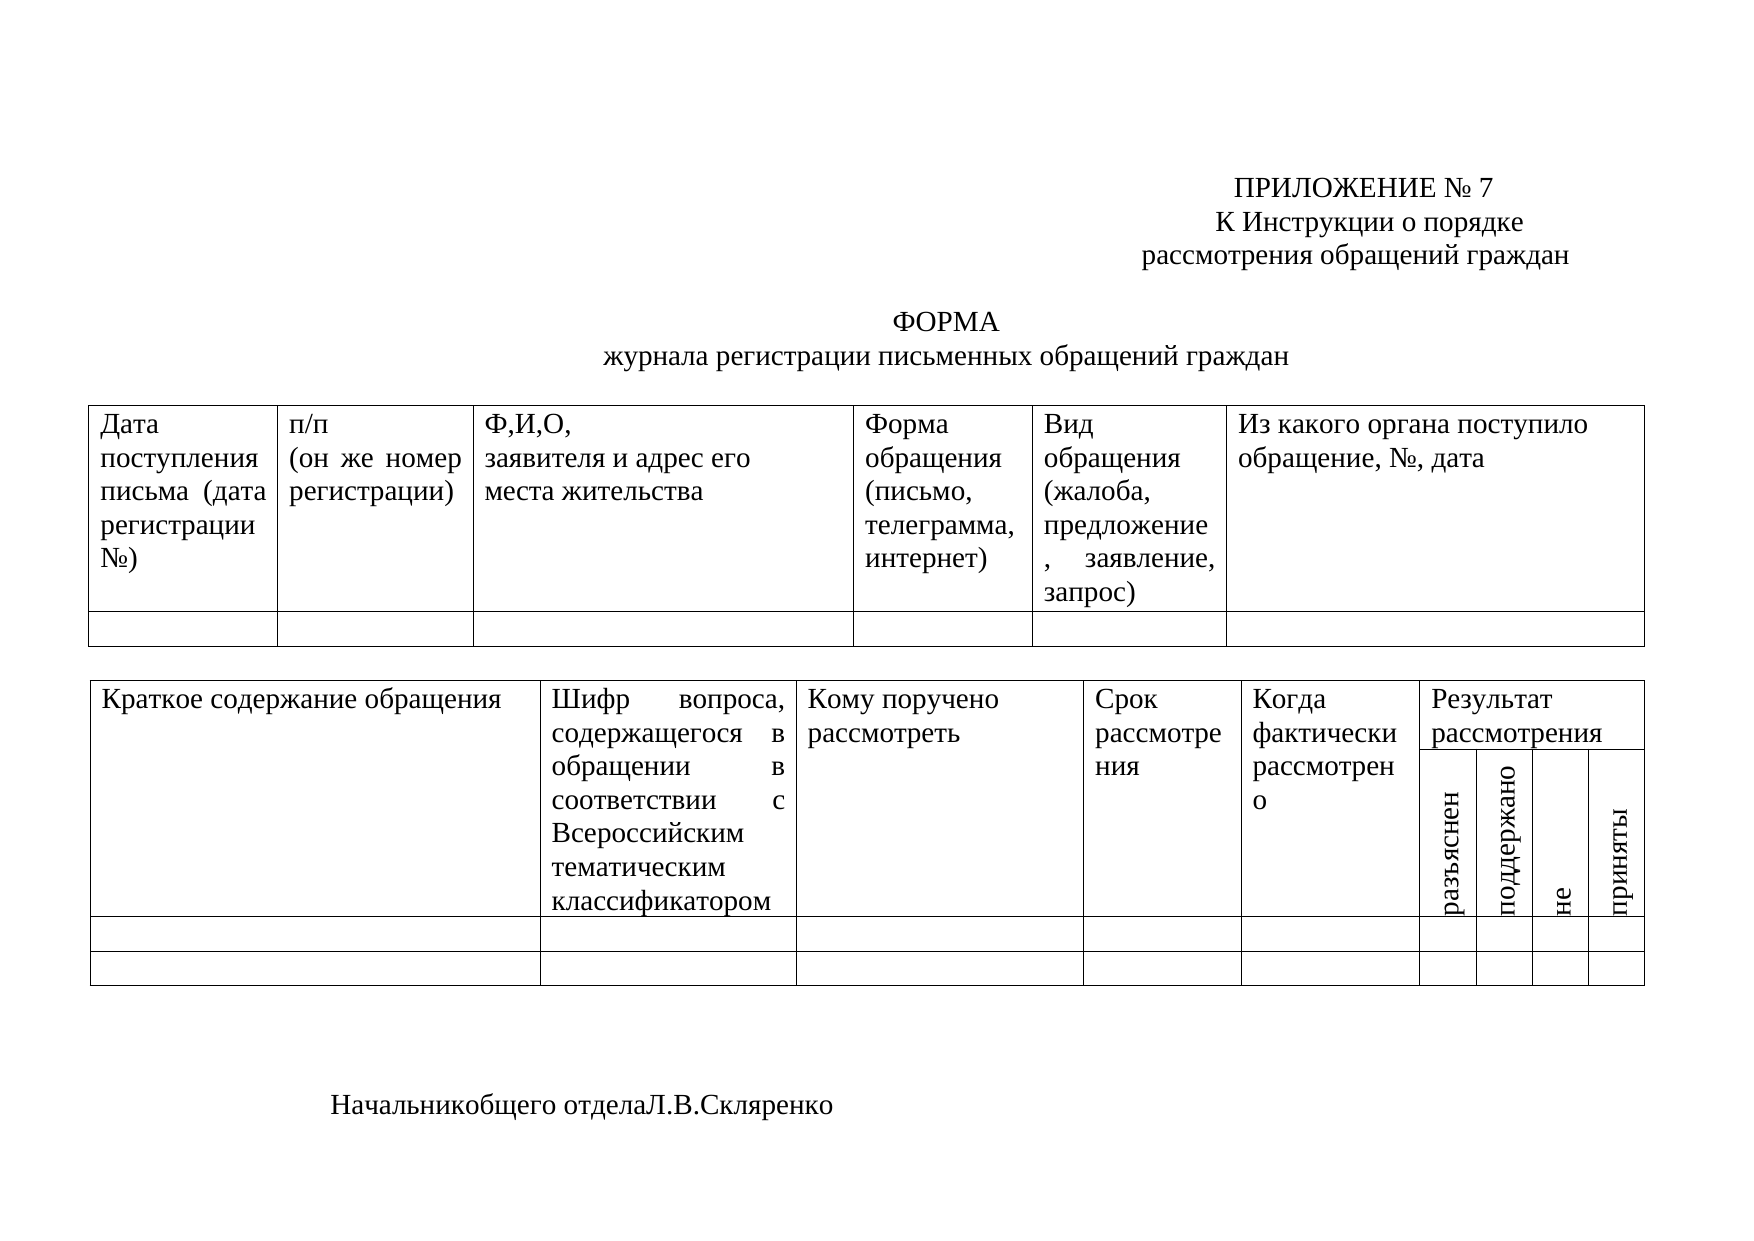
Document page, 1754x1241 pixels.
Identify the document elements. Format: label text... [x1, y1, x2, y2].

table_cell [1533, 952, 1588, 985]
text журнала регистрации письменных обращений граждан [256, 338, 1636, 372]
table_header Результат рассмотрения [1420, 681, 1644, 748]
table_cell [541, 952, 796, 985]
table_cell [1420, 917, 1476, 951]
text ПРИЛОЖЕНИЕ № 7 [256, 170, 1636, 204]
table_cell [1477, 952, 1532, 985]
table_cell приняты меры [1589, 750, 1644, 916]
table_header Из какого органа поступило обращение, №, дата [1227, 406, 1644, 611]
table_cell [1477, 917, 1532, 951]
table_header Когда фактически рассмотрено [1242, 681, 1419, 916]
table_cell [854, 612, 1032, 646]
table_header Кому поручено рассмотреть [797, 681, 1083, 916]
table_header Краткое содержание обращения [91, 681, 540, 916]
table_cell [1084, 952, 1241, 985]
table_cell [541, 917, 796, 951]
table_cell не поддержано [1533, 750, 1588, 916]
table_header Вид обращения (жалоба, предложение, заявление, запрос) [1033, 406, 1226, 611]
table_cell [1242, 952, 1419, 985]
table_cell [1420, 952, 1476, 985]
table_cell [1242, 917, 1419, 951]
table_cell разъяснен [1420, 750, 1476, 916]
table_cell [1589, 917, 1644, 951]
table_cell [1589, 952, 1644, 985]
table_header Ф,И,О, заявителя и адрес его места жительства [474, 406, 853, 611]
text ФОРМА [256, 304, 1636, 338]
table_cell поддержано [1477, 750, 1532, 916]
table_cell [1084, 917, 1241, 951]
table_cell [1227, 612, 1644, 646]
text Начальникобщего отделаЛ.В.Скляренко [330, 1087, 1636, 1121]
table_cell [1033, 612, 1226, 646]
table_header Шифр вопроса, содержащегося в обращении в соответствии с Всероссийским тематическим классификатором [541, 681, 796, 916]
table_cell [278, 612, 473, 646]
table_header Форма обращения (письмо, телеграмма, интернет) [854, 406, 1032, 611]
table_header Срок рассмотрения [1084, 681, 1241, 916]
table_cell [91, 917, 540, 951]
table_cell [797, 917, 1083, 951]
table_cell [474, 612, 853, 646]
text К Инструкции о порядке рассмотрения обращений граждан [1141, 204, 1636, 271]
table_cell [797, 952, 1083, 985]
table_cell [91, 952, 540, 985]
table_cell [1533, 917, 1588, 951]
table_header Дата поступления письма (дата регистрации №) [89, 406, 277, 611]
table_header п/п (он же номер регистрации) [278, 406, 473, 611]
table_cell [89, 612, 277, 646]
